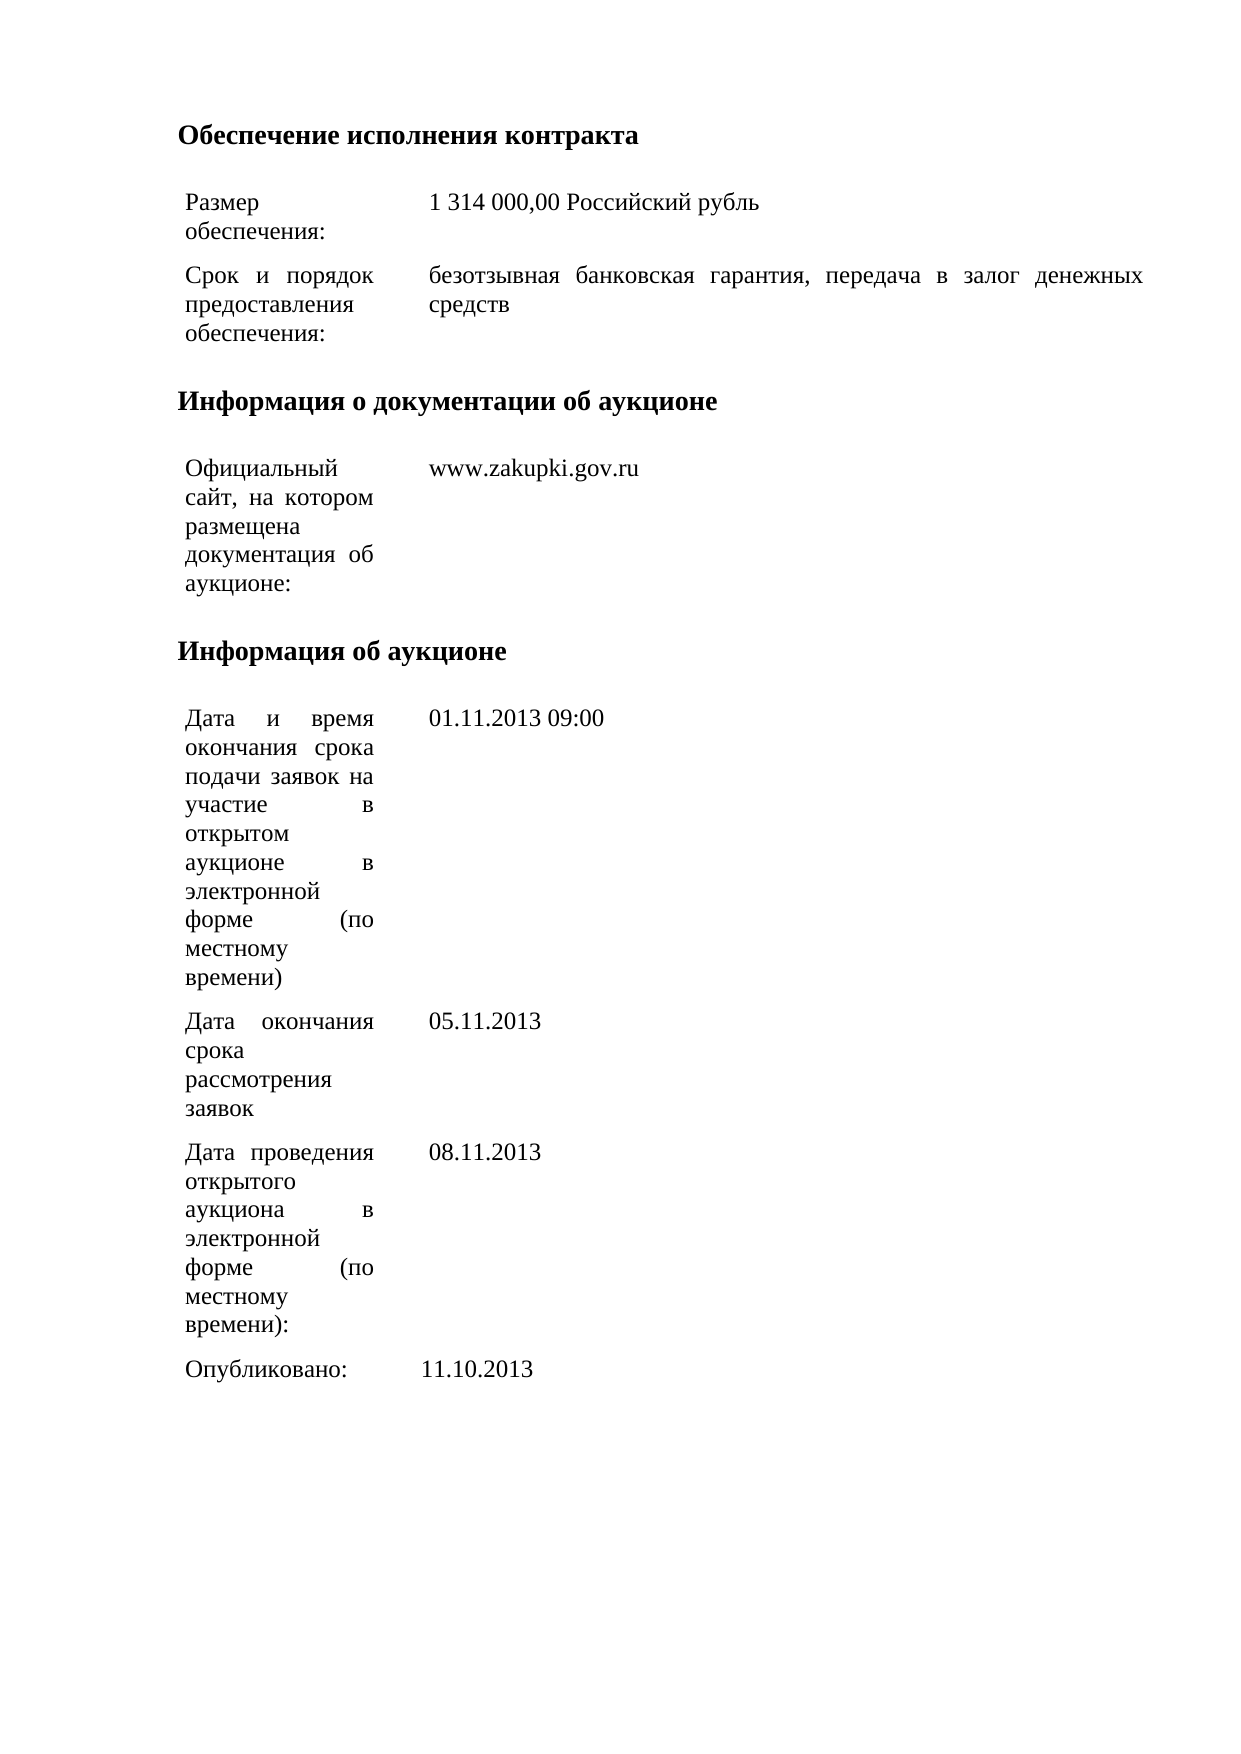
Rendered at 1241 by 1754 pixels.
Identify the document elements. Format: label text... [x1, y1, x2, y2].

table_header Официальный сайт, на котором размещена документация об аукционе: [177, 445, 421, 605]
table_cell безотзывная банковская гарантия, передача в залог денежных средств [421, 253, 1152, 355]
table_cell Срок и порядок предоставления обеспечения: [177, 253, 421, 355]
table_cell 05.11.2013 [421, 999, 1152, 1129]
table_header 01.11.2013 09:00 [421, 696, 1152, 999]
text Информация об аукционе [177, 634, 1152, 666]
table_header Дата и время окончания срока подачи заявок на участие в открытом аукционе в электронной форме (по местному времени) [177, 696, 421, 999]
table_header Размер обеспечения: [177, 180, 421, 253]
text Обеспечение исполнения контракта [177, 118, 1152, 151]
table_header 1 314 000,00 Российский рубль [421, 180, 1152, 253]
text Информация о документации об аукционе [177, 384, 1152, 416]
table_cell 08.11.2013 [421, 1129, 1152, 1346]
table_header www.zakupki.gov.ru [421, 445, 1152, 605]
table_header Опубликовано: [177, 1346, 421, 1391]
table_header 11.10.2013 [421, 1346, 1152, 1391]
table_cell Дата проведения открытого аукциона в электронной форме (по местному времени): [177, 1129, 421, 1346]
table_cell Дата окончания срока рассмотрения заявок [177, 999, 421, 1129]
